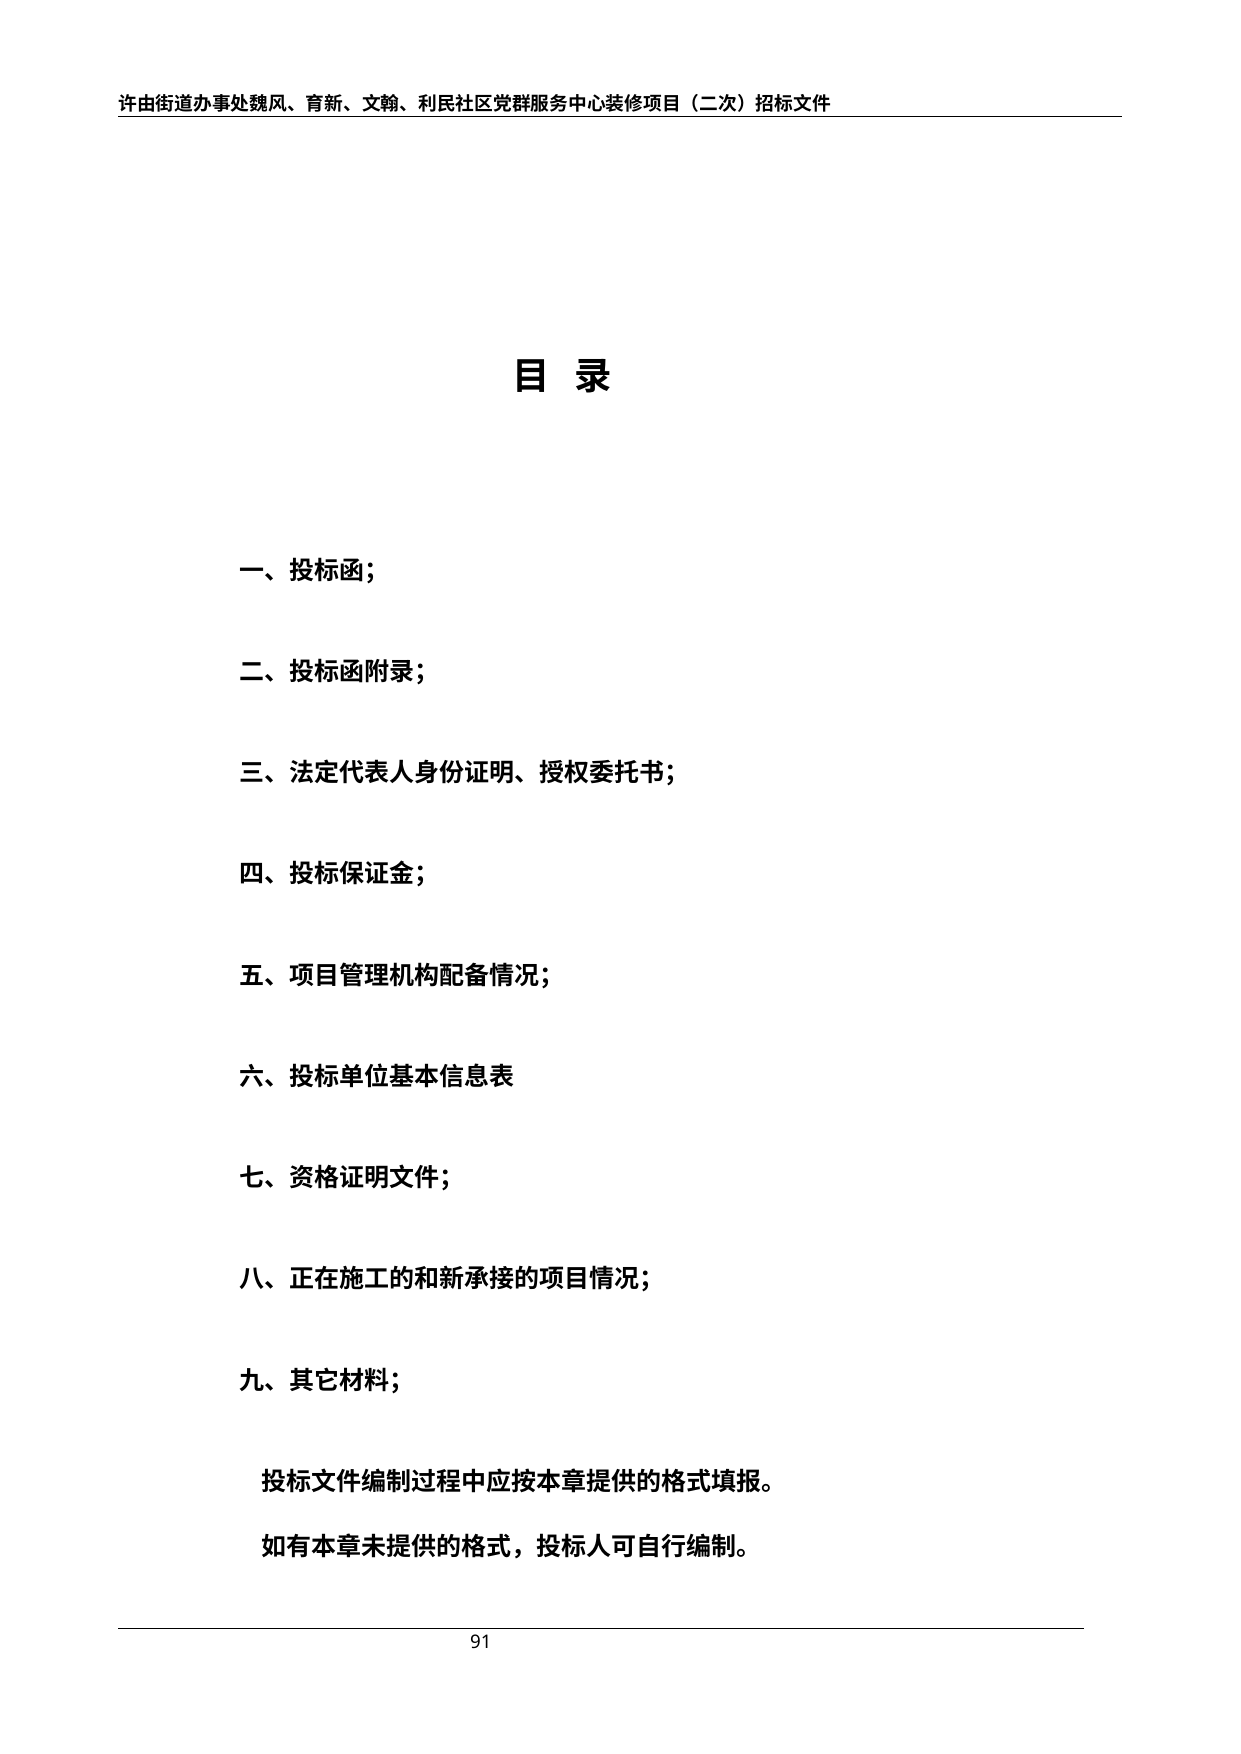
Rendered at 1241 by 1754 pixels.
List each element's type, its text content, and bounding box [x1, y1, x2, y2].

text 六、投标单位基本信息表 [239, 1042, 1122, 1107]
text 九、其它材料； [239, 1346, 1122, 1411]
text 八、正在施工的和新承接的项目情况； [239, 1244, 1122, 1309]
text 目 录 [118, 341, 1122, 406]
text 七、资格证明文件； [239, 1143, 1122, 1208]
list 投标函； [239, 536, 1122, 601]
text 四、投标保证金； [239, 839, 1122, 904]
text 投标文件编制过程中应按本章提供的格式填报。 [262, 1447, 1122, 1512]
list 投标函附录； [239, 637, 1122, 702]
text 如有本章未提供的格式，投标人可自行编制。 [262, 1512, 1122, 1577]
text 五、项目管理机构配备情况； [239, 941, 1122, 1006]
text 三、法定代表人身份证明、授权委托书； [239, 738, 1122, 803]
